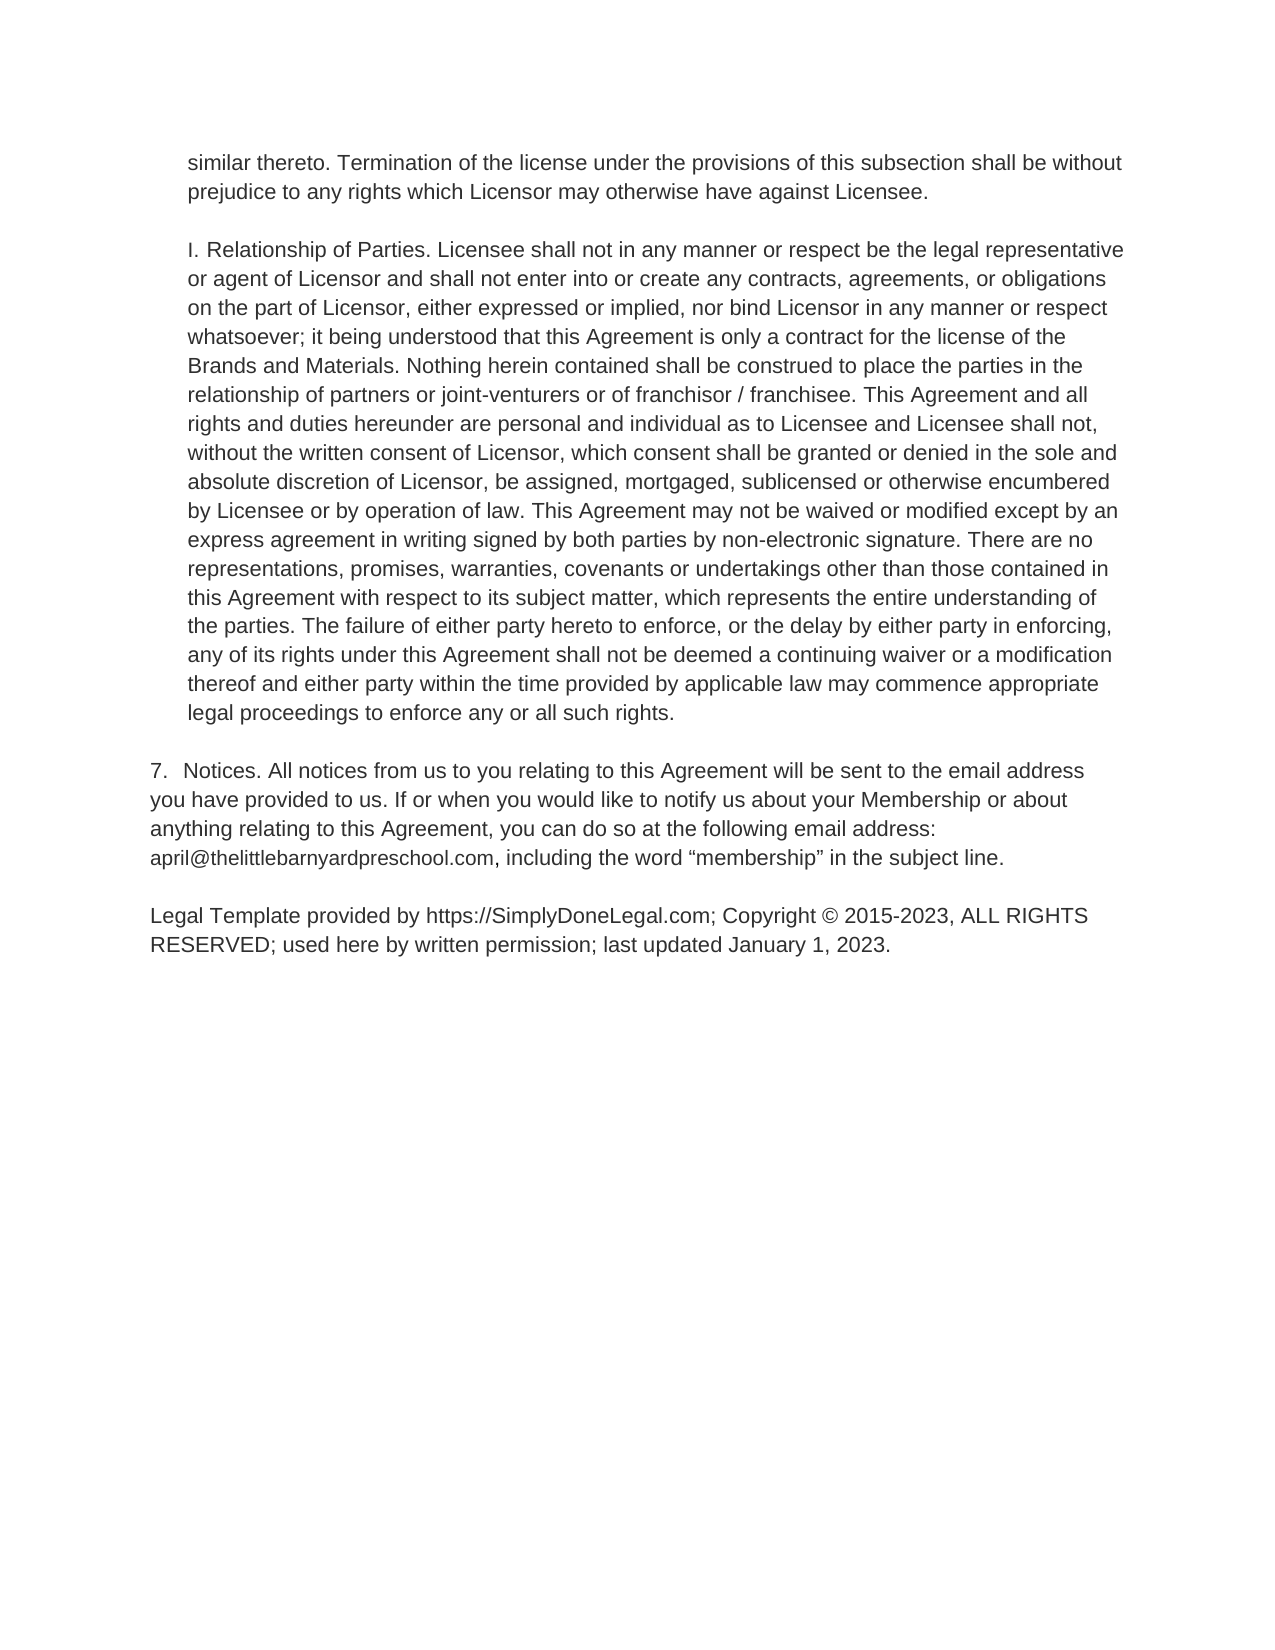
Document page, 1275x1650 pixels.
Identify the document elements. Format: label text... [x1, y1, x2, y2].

text I. Relationship of Parties. Licensee shall not in any manner or respect be the legal representative or agent of Licensor and shall not enter into or create any contracts, agreements, or obligations on the part of Licensor, either expressed or implied, nor bind Licensor in any manner or respect whatsoever; it being understood that this Agreement is only a contract for the license of the Brands and Materials. Nothing herein contained shall be construed to place the parties in the relationship of partners or joint-venturers or of franchisor / franchisee. This Agreement and all rights and duties hereunder are personal and individual as to Licensee and Licensee shall not, without the written consent of Licensor, which consent shall be granted or denied in the sole and absolute discretion of Licensor, be assigned, mortgaged, sublicensed or otherwise encumbered by Licensee or by operation of law. This Agreement may not be waived or modified except by an express agreement in writing signed by both parties by non-electronic signature. There are no representations, promises, warranties, covenants or undertakings other than those contained in this Agreement with respect to its subject matter, which represents the entire understanding of the parties. The failure of either party hereto to enforce, or the delay by either party in enforcing, any of its rights under this Agreement shall not be deemed a continuing waiver or a modification thereof and either party within the time provided by applicable law may commence appropriate legal proceedings to enforce any or all such rights. [187, 237, 1125, 725]
text 7. Notices. All notices from us to you relating to this Agreement will be sent to the email address you have provided to us. If or when you would like to notify us about your Membership or about anything relating to this Agreement, you can do so at the following email address: april@thelittlebarnyardpreschool.com, including the word “membership” in the subject line. [150, 758, 1125, 870]
text Legal Template provided by https://SimplyDoneLegal.com; Copyright © 2015-2023, ALL RIGHTS RESERVED; used here by written permission; last updated January 1, 2023. [150, 903, 1125, 957]
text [187, 150, 1125, 204]
